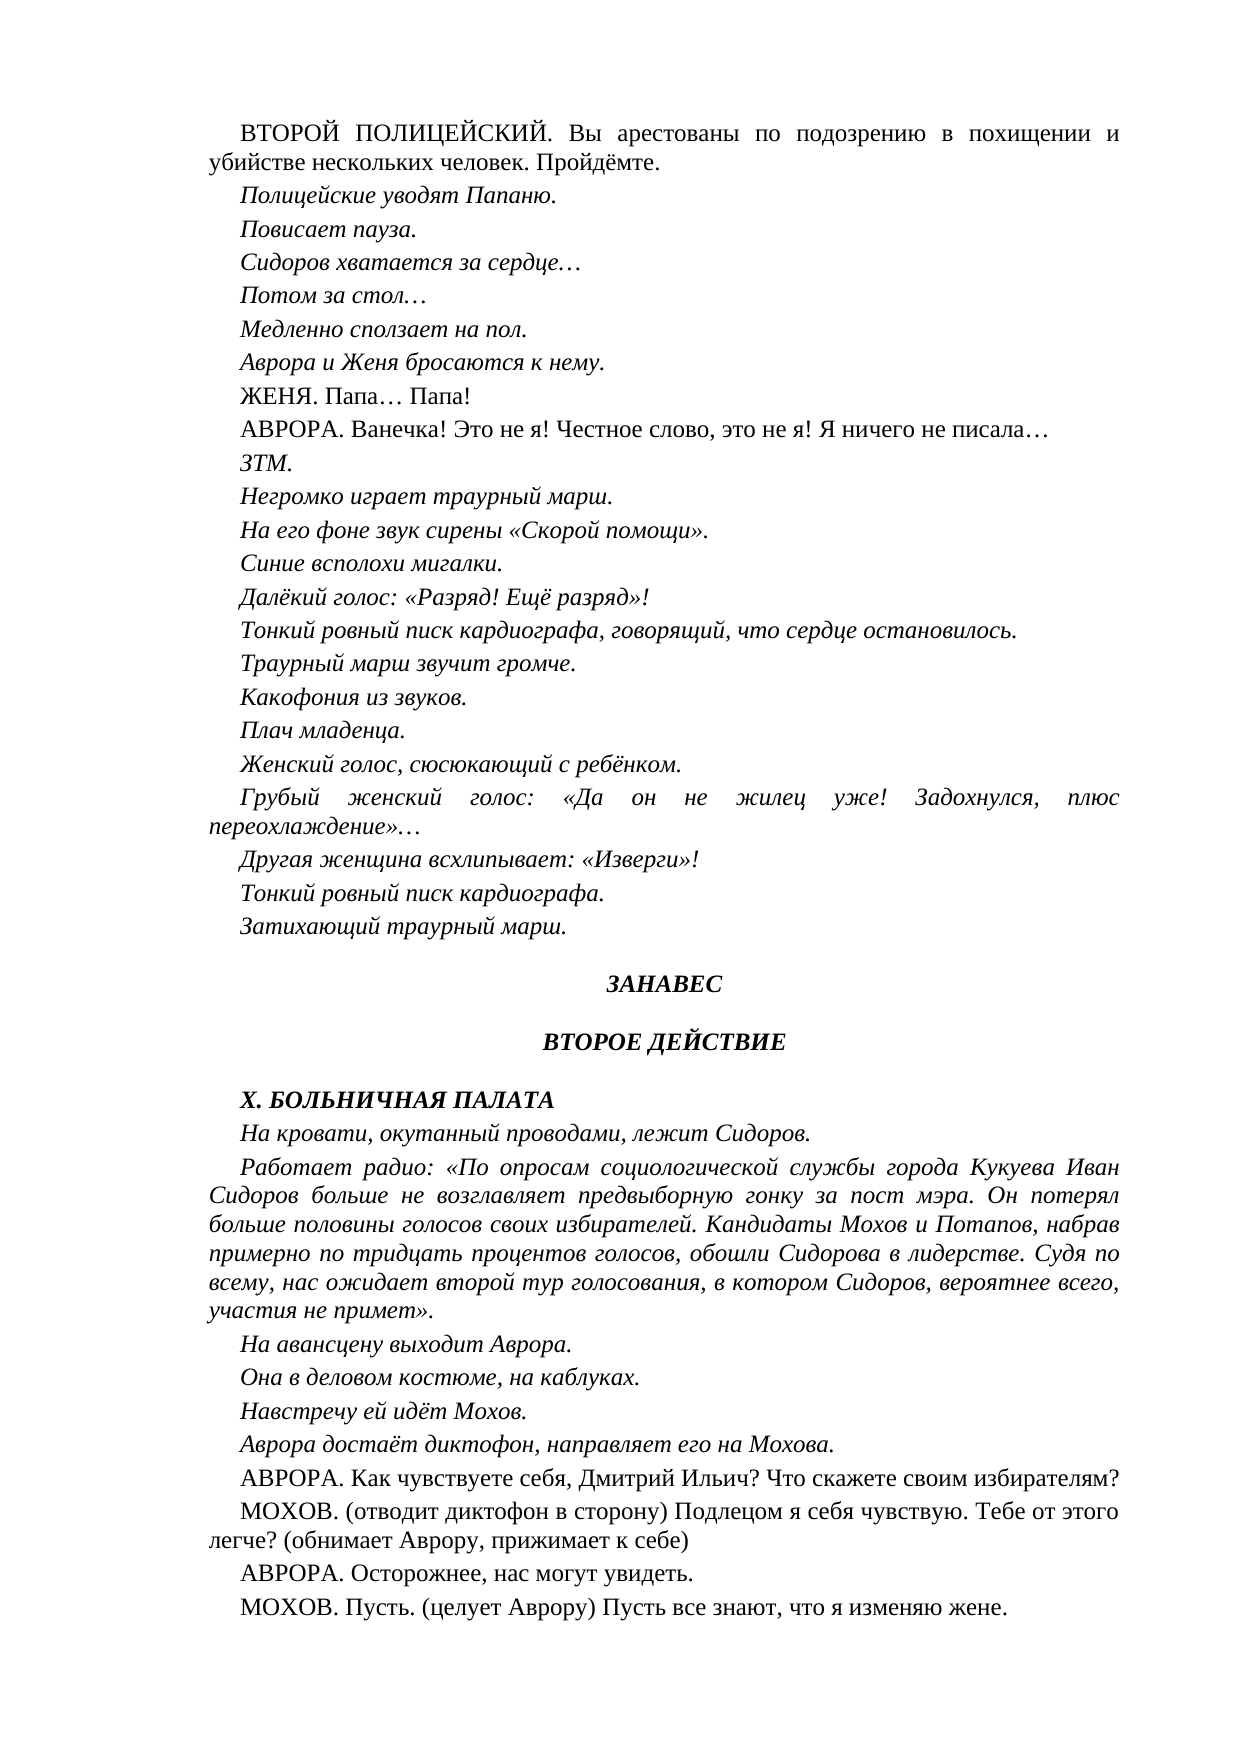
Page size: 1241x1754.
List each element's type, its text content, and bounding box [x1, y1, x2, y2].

text Сидоров хватается за сердце… [208, 247, 1120, 276]
text Синие всполохи мигалки. [208, 548, 1120, 577]
text На его фоне звук сирены «Скорой помощи». [208, 515, 1120, 543]
text X. БОЛЬНИЧНАЯ ПАЛАТА [208, 1085, 1120, 1114]
text Плач младенца. [208, 715, 1120, 744]
text Затихающий траурный марш. [208, 911, 1120, 940]
text Тонкий ровный писк кардиографа, говорящий, что сердце остановилось. [208, 615, 1120, 644]
text Аврора и Женя бросаются к нему. [208, 347, 1120, 376]
text Навстречу ей идёт Мохов. [208, 1396, 1120, 1425]
text На кровати, окутанный проводами, лежит Сидоров. [208, 1118, 1120, 1147]
text Аврора достаёт диктофон, направляет его на Мохова. [208, 1429, 1120, 1458]
text Работает радио: «По опросам социологической службы города Кукуева Иван Сидоров больше не возглавляет предвыборную гонку за пост мэра. Он потерял больше половины голосов своих избирателей. Кандидаты Мохов и Потапов, набрав примерно по тридцать процентов голосов, обошли Сидорова в лидерстве. Судя по всему, нас ожидает второй тур голосования, в котором Сидоров, вероятнее всего, участия не примет». [208, 1152, 1120, 1324]
text Повисает пауза. [208, 214, 1120, 242]
text АВРОРА. Ванечка! Это не я! Честное слово, это не я! Я ничего не писала… [208, 414, 1120, 443]
text Траурный марш звучит громче. [208, 648, 1120, 677]
text МОХОВ. Пусть. (целует Аврору) Пусть все знают, что я изменяю жене. [208, 1592, 1120, 1621]
text Грубый женский голос: «Да он не жилец уже! Задохнулся, плюс переохлаждение»… [208, 782, 1120, 840]
text ЗАНАВЕС [177, 969, 1152, 998]
text МОХОВ. (отводит диктофон в сторону) Подлецом я себя чувствую. Тебе от этого легче? (обнимает Аврору, прижимает к себе) [208, 1496, 1120, 1554]
text Далёкий голос: «Разряд! Ещё разряд»! [208, 582, 1120, 610]
text Медленно сползает на пол. [208, 314, 1120, 343]
text АВРОРА. Осторожнее, нас могут увидеть. [208, 1558, 1120, 1587]
text Потом за стол… [208, 281, 1120, 309]
text ЗТМ. [208, 448, 1120, 477]
text АВРОРА. Как чувствуете себя, Дмитрий Ильич? Что скажете своим избирателям? [208, 1463, 1120, 1492]
text Полицейские уводят Папаню. [208, 180, 1120, 209]
text Женский голос, сюсюкающий с ребёнком. [208, 749, 1120, 777]
text Другая женщина всхлипывает: «Изверги»! [208, 844, 1120, 873]
text Какофония из звуков. [208, 682, 1120, 711]
text ЖЕНЯ. Папа… Папа! [208, 381, 1120, 410]
text ВТОРОЕ ДЕЙСТВИЕ [177, 1027, 1152, 1056]
text Она в деловом костюме, на каблуках. [208, 1362, 1120, 1391]
text На авансцену выходит Аврора. [208, 1329, 1120, 1358]
text Негромко играет траурный марш. [208, 481, 1120, 510]
text ВТОРОЙ ПОЛИЦЕЙСКИЙ. Вы арестованы по подозрению в похищении и убийстве нескольких человек. Пройдёмте. [208, 118, 1120, 176]
text Тонкий ровный писк кардиографа. [208, 878, 1120, 907]
